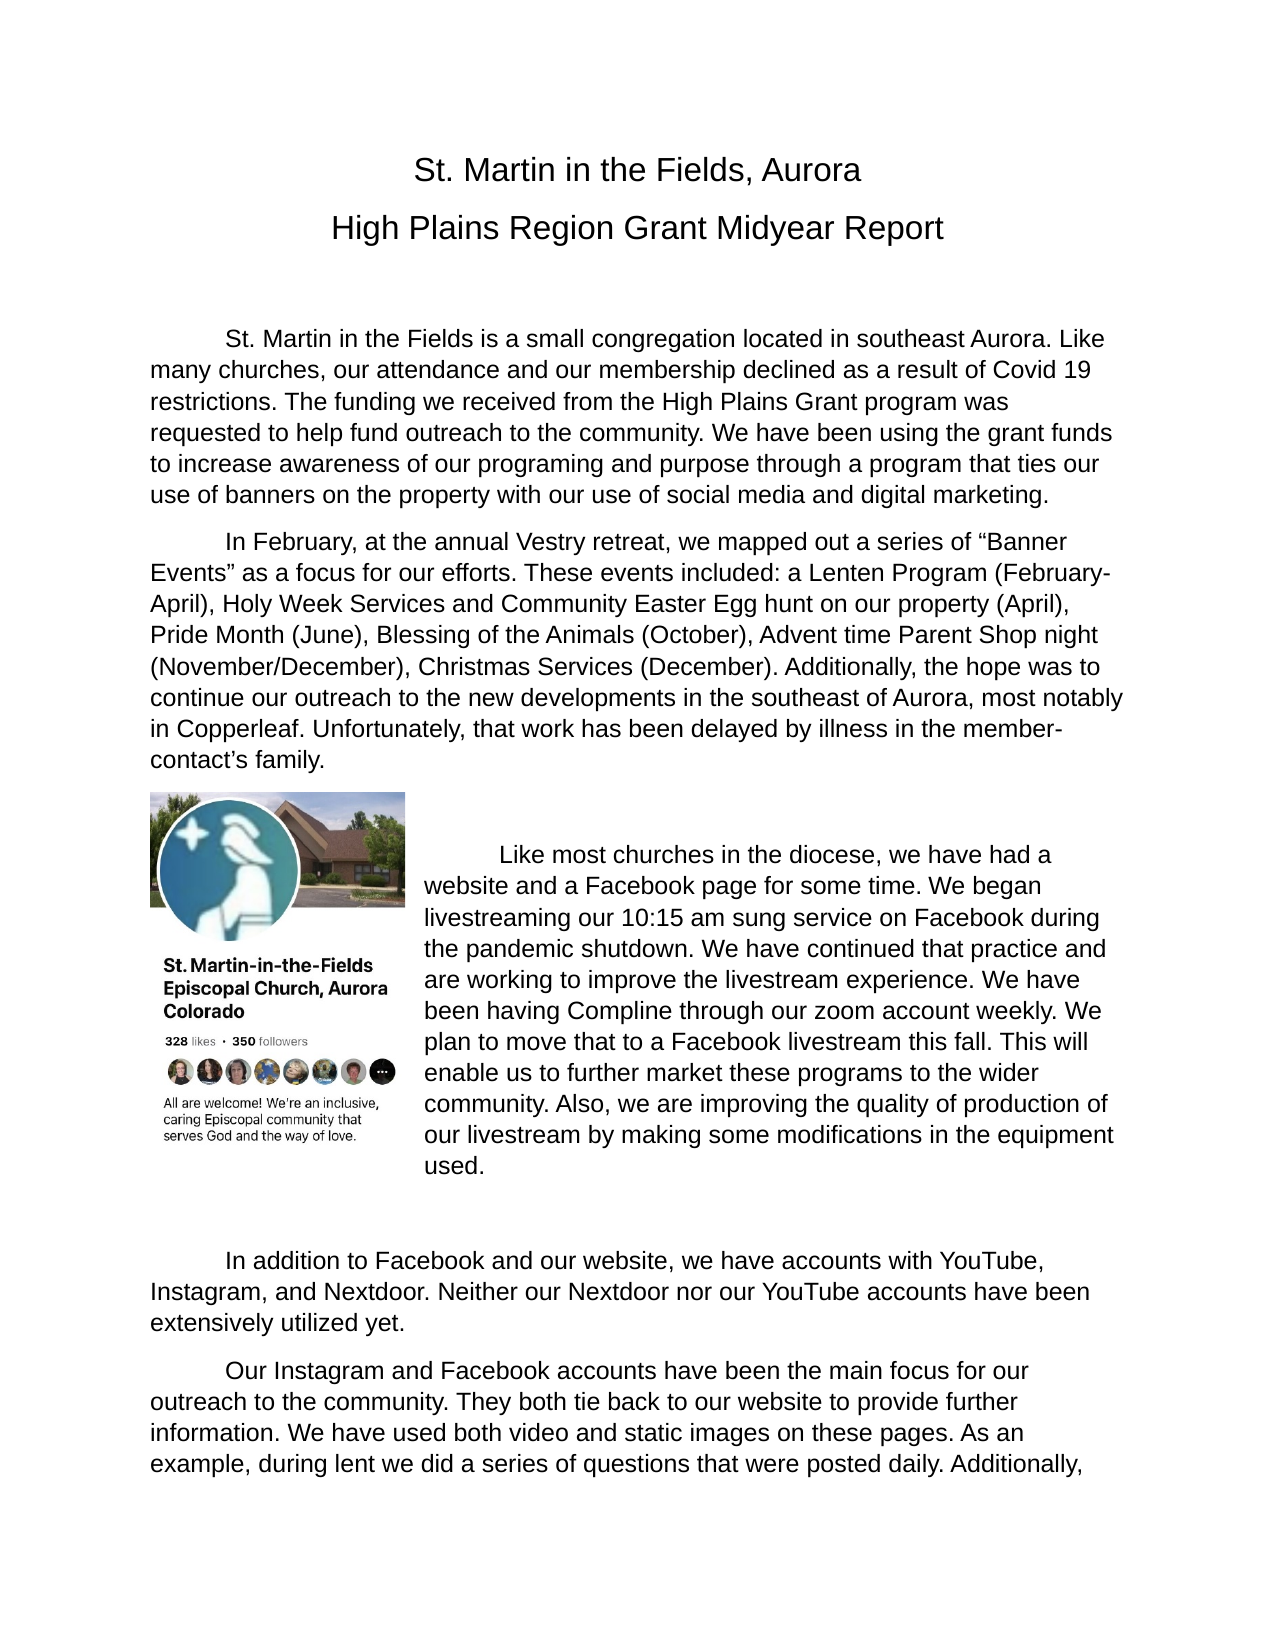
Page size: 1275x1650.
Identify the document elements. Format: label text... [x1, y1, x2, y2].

text Like most churches in the diocese, we have had a website and a Facebook page for some time. We began livestreaming our 10:15 am sung service on Facebook during the pandemic shutdown. We have continued that practice and are working to improve the livestream experience. We have been having Compline through our zoom account weekly. We plan to move that to a Facebook livestream this fall. This will enable us to further market these programs to the wider community. Also, we are improving the quality of production of our livestream by making some modifications in the equipment used. [150, 840, 1125, 1179]
text St. Martin in the Fields, Aurora [150, 150, 1125, 188]
text In February, at the annual Vestry retreat, we mapped out a series of “Banner Events” as a focus for our efforts. These events included: a Lenten Program (February-April), Holy Week Services and Community Easter Egg hunt on our property (April), Pride Month (June), Blessing of the Animals (October), Advent time Parent Shop night (November/December), Christmas Services (December). Additionally, the hope was to continue our outreach to the new developments in the southeast of Aurora, most notably in Copperleaf. Unfortunately, that work has been delayed by illness in the member-contact’s family. [150, 527, 1125, 773]
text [150, 1356, 1125, 1478]
picture [150, 792, 406, 1154]
text High Plains Region Grant Midyear Report [150, 208, 1125, 247]
text St. Martin in the Fields is a small congregation located in southeast Aurora. Like many churches, our attendance and our membership declined as a result of Covid 19 restrictions. The funding we received from the High Plains Grant program was requested to help fund outreach to the community. We have been using the grant funds to increase awareness of our programing and purpose through a program that ties our use of banners on the property with our use of social media and digital marketing. [150, 324, 1125, 508]
text In addition to Facebook and our website, we have accounts with YouTube, Instagram, and Nextdoor. Neither our Nextdoor nor our YouTube accounts have been extensively utilized yet. [150, 1246, 1125, 1337]
